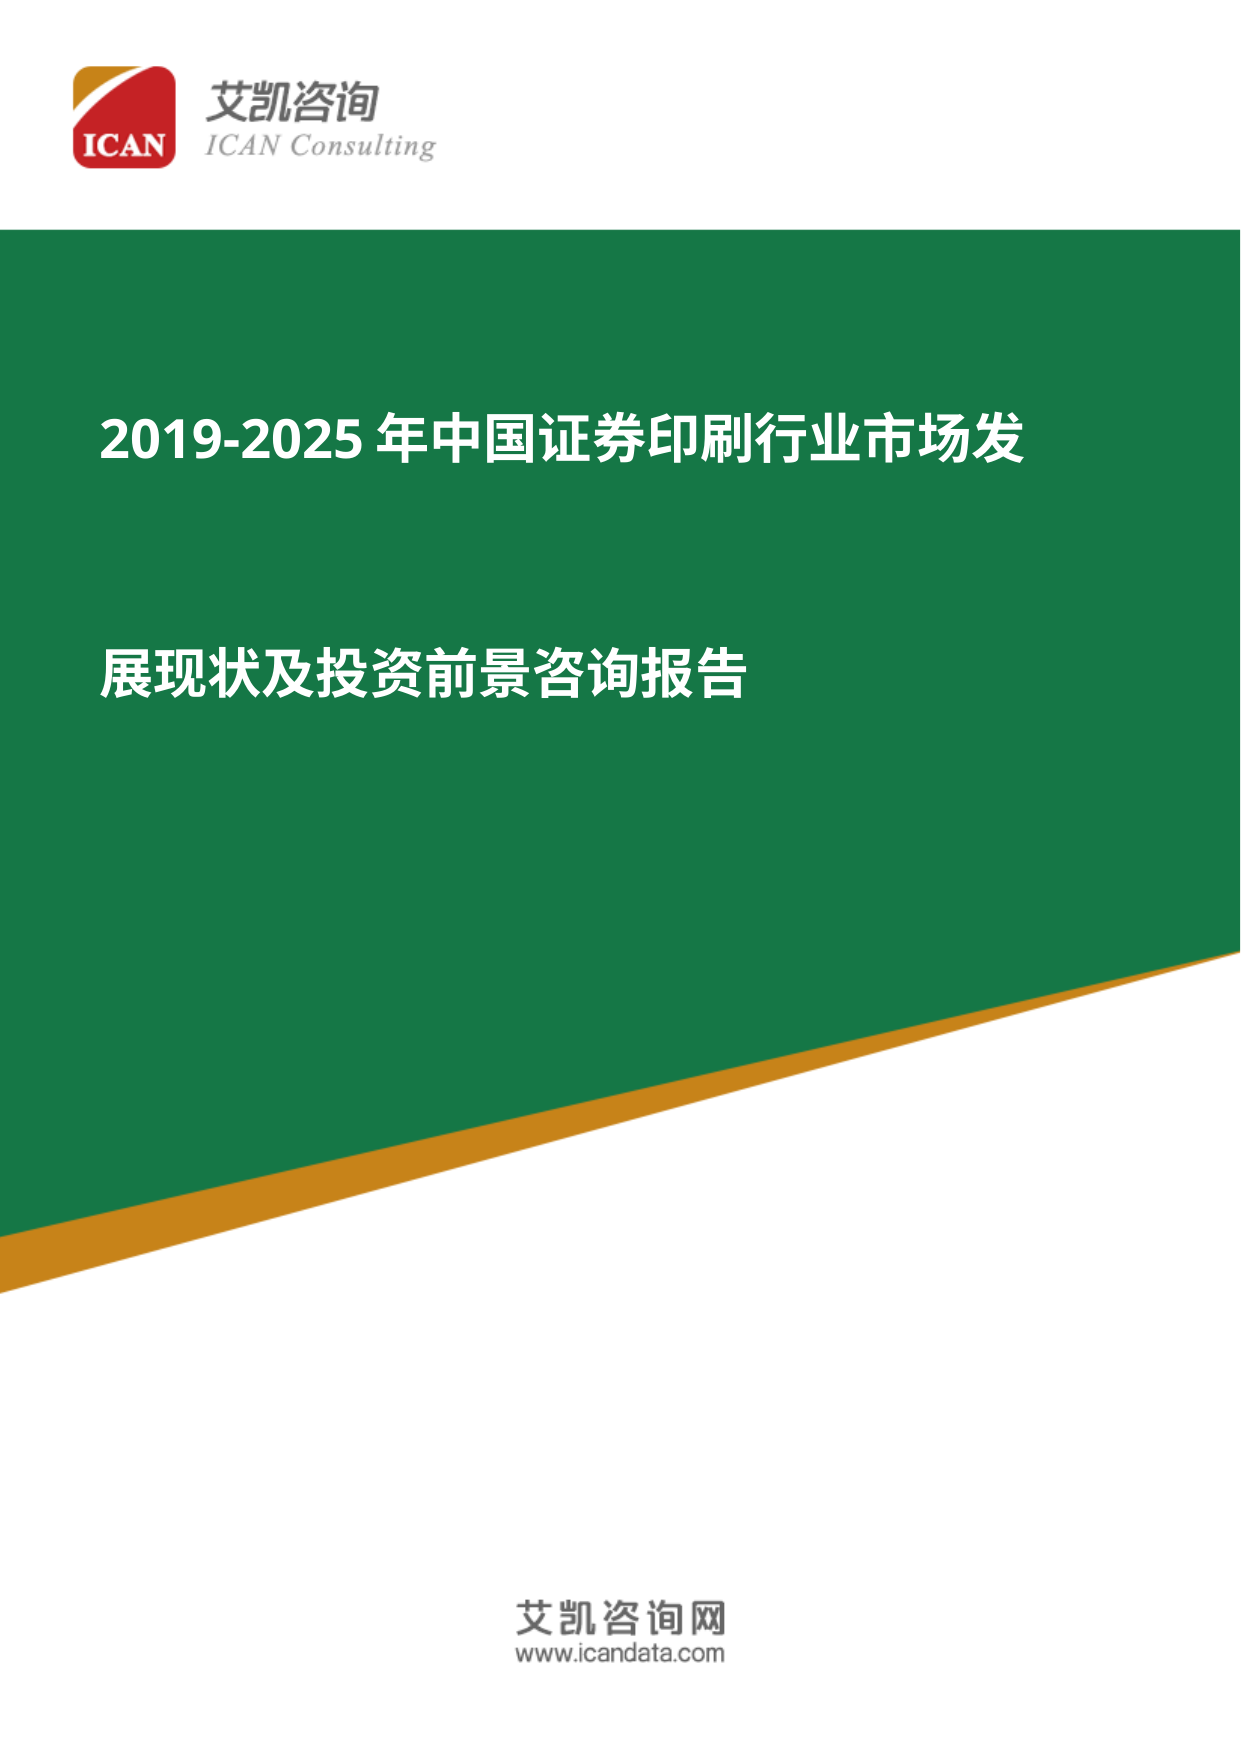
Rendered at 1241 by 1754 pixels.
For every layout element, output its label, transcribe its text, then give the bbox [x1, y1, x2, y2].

picture [0, 5, 1241, 1754]
subtitle 2019-2025年中国证券印刷行业市场发展现状及投资前景咨询报告 [99, 386, 1053, 718]
